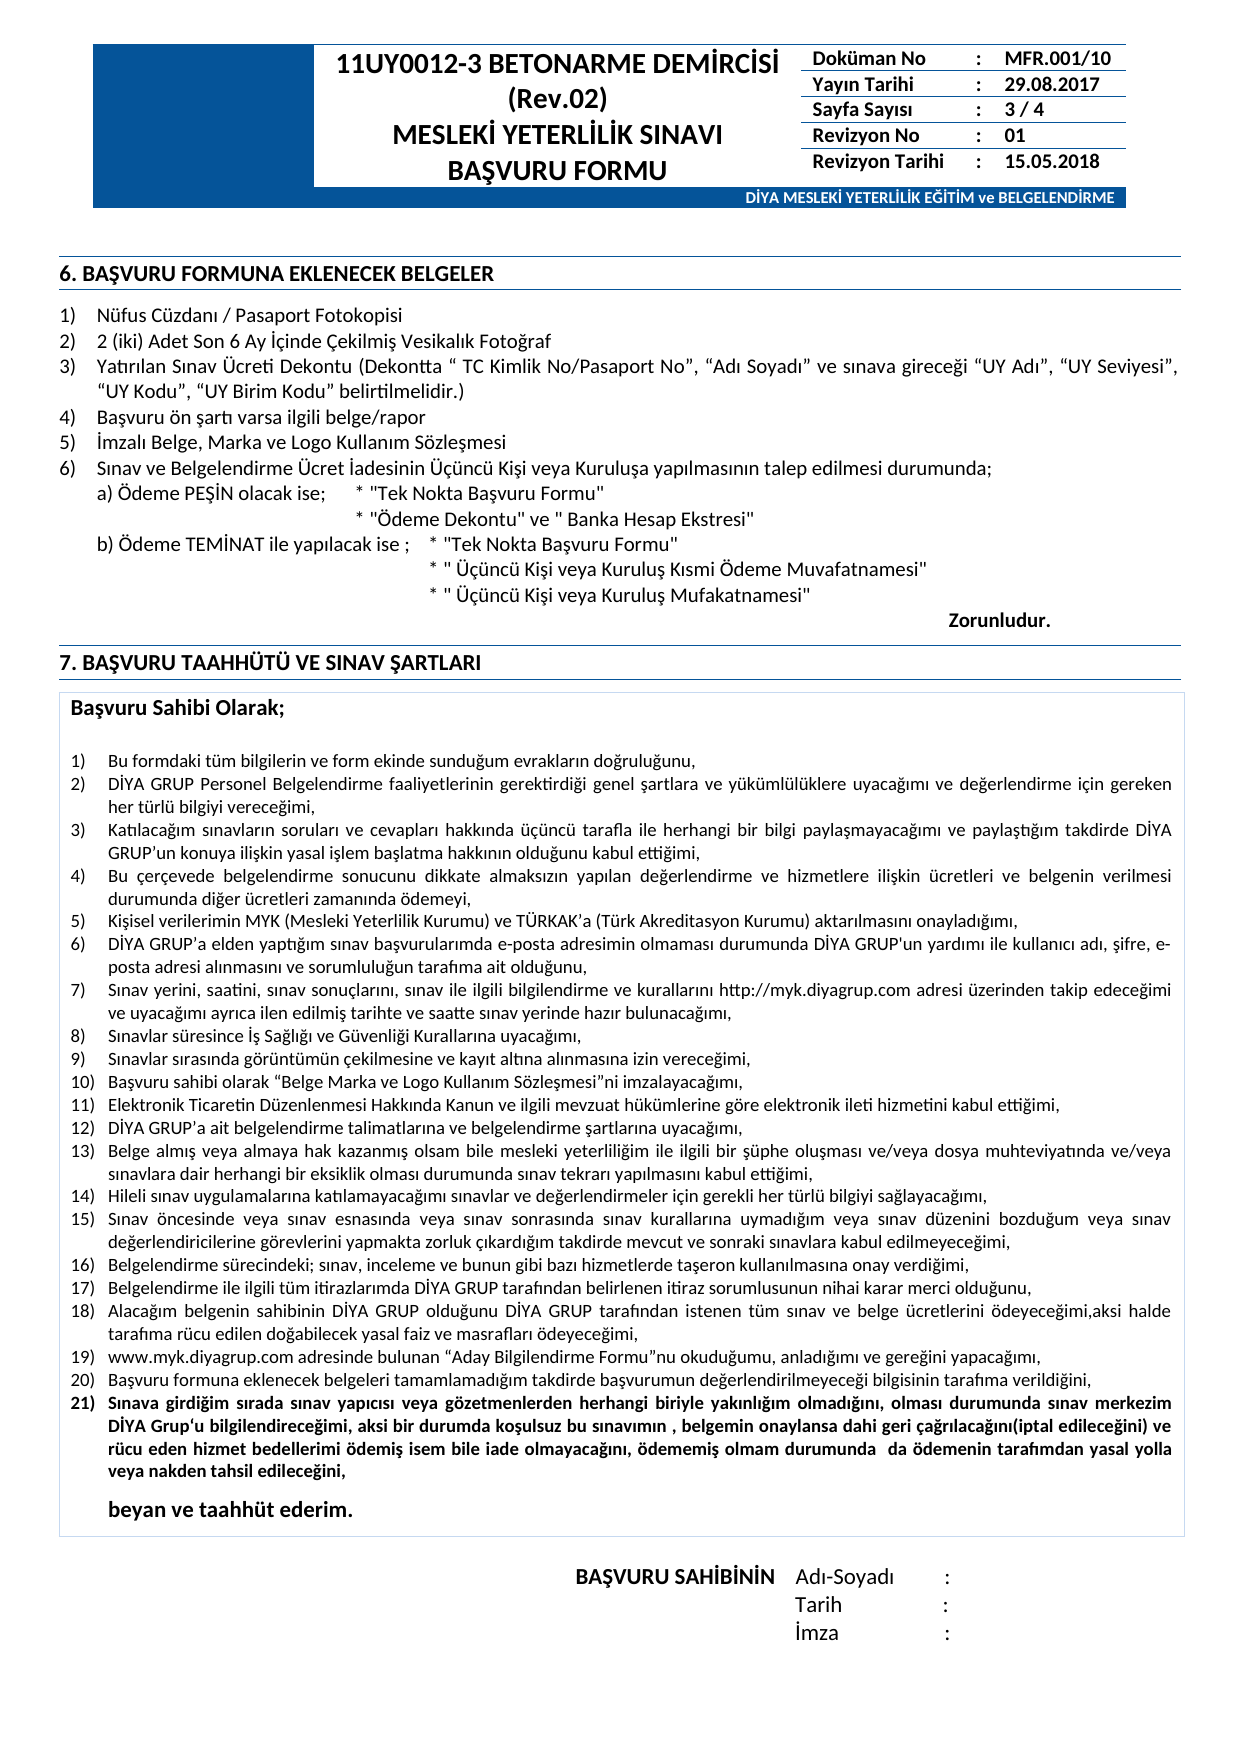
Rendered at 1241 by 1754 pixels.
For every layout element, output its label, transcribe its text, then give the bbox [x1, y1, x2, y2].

text İmza : [59, 1618, 1181, 1646]
list Başvuru ön şartı varsa ilgili belge/rapor [59, 404, 1181, 429]
text Tarih : [59, 1590, 1181, 1618]
list * " Üçüncü Kişi veya Kuruluş Mufakatnamesi" [97, 582, 1181, 607]
list Yatırılan Sınav Ücreti Dekontu (Dekontta “ TC Kimlik No/Pasaport No”, “Adı Soyadı” ve sınava gireceği “UY Adı”, “UY Seviyesi”, “UY Kodu”, “UY Birim Kodu” belirtilmelidir.) [59, 353, 1181, 404]
list * " Üçüncü Kişi veya Kuruluş Kısmi Ödeme Muvafatnamesi" [97, 557, 1181, 582]
list Sınav ve Belgelendirme Ücret İadesinin Üçüncü Kişi veya Kuruluşa yapılmasının talep edilmesi durumunda; [59, 455, 1181, 480]
list 2 (iki) Adet Son 6 Ay İçinde Çekilmiş Vesikalık Fotoğraf [59, 328, 1181, 353]
text BAŞVURU SAHİBİNİN Adı-Soyadı : [59, 1562, 1181, 1590]
subtitle BAŞVURU FORMUNA EKLENECEK BELGELER [59, 257, 1181, 289]
list Nüfus Cüzdanı / Pasaport Fotokopisi [59, 302, 1181, 328]
list a) Ödeme PEŞİN olacak ise; * "Tek Nokta Başvuru Formu" [97, 480, 1181, 506]
list Zorunludur. [97, 607, 1181, 633]
list * "Ödeme Dekontu" ve " Banka Hesap Ekstresi" [97, 506, 1181, 531]
subtitle BAŞVURU TAAHHÜTÜ VE SINAV ŞARTLARI [59, 646, 1181, 679]
table_header Başvuru Sahibi Olarak; Bu formdaki tüm bilgilerin ve form ekinde sunduğum evrakların doğruluğunu, DİYA GRUP Personel Belgelendirme faaliyetlerinin gerektirdiği genel şartlara ve yükümlülüklere uyacağımı ve değerlendirme için gereken her türlü bilgiyi vereceğimi, Katılacağım sınavların soruları ve cevapları hakkında üçüncü tarafla ile herhangi bir bilgi paylaşmayacağımı ve paylaştığım takdirde DİYA GRUP’un konuya ilişkin yasal işlem başlatma hakkının olduğunu kabul ettiğimi, Bu çerçevede belgelendirme sonucunu dikkate almaksızın yapılan değerlendirme ve hizmetlere ilişkin ücretleri ve belgenin verilmesi durumunda diğer ücretleri zamanında ödemeyi, Kişisel verilerimin MYK (Mesleki Yeterlilik Kurumu) ve TÜRKAK’a (Türk Akreditasyon Kurumu) aktarılmasını onayladığımı, DİYA GRUP’a elden yaptığım sınav başvurularımda e-posta adresimin olmaması durumunda DİYA GRUP'un yardımı ile kullanıcı adı, şifre, e-posta adresi alınmasını ve sorumluluğun tarafıma ait olduğunu, Sınav yerini, saatini, sınav sonuçlarını, sınav ile ilgili bilgilendirme ve kurallarını http://myk.diyagrup.com adresi üzerinden takip edeceğimi ve uyacağımı ayrıca ilen edilmiş tarihte ve saatte sınav yerinde hazır bulunacağımı, Sınavlar süresince İş Sağlığı ve Güvenliği Kurallarına uyacağımı, Sınavlar sırasında görüntümün çekilmesine ve kayıt altına alınmasına izin vereceğimi, Başvuru sahibi olarak “Belge Marka ve Logo Kullanım Sözleşmesi”ni imzalayacağımı, Elektronik Ticaretin Düzenlenmesi Hakkında Kanun ve ilgili mevzuat hükümlerine göre elektronik ileti hizmetini kabul ettiğimi, DİYA GRUP’a ait belgelendirme talimatlarına ve belgelendirme şartlarına uyacağımı, Belge almış veya almaya hak kazanmış olsam bile mesleki yeterliliğim ile ilgili bir şüphe oluşması ve/veya dosya muhteviyatında ve/veya sınavlara dair herhangi bir eksiklik olması durumunda sınav tekrarı yapılmasını kabul ettiğimi, Hileli sınav uygulamalarına katılamayacağımı sınavlar ve değerlendirmeler için gerekli her türlü bilgiyi sağlayacağımı, Sınav öncesinde veya sınav esnasında veya sınav sonrasında sınav kurallarına uymadığım veya sınav düzenini bozduğum veya sınav değerlendiricilerine görevlerini yapmakta zorluk çıkardığım takdirde mevcut ve sonraki sınavlara kabul edilmeyeceğimi, Belgelendirme sürecindeki; sınav, inceleme ve bunun gibi bazı hizmetlerde taşeron kullanılmasına onay verdiğimi, Belgelendirme ile ilgili tüm itirazlarımda DİYA GRUP tarafından belirlenen itiraz sorumlusunun nihai karar merci olduğunu, Alacağım belgenin sahibinin DİYA GRUP olduğunu DİYA GRUP tarafından istenen tüm sınav ve belge ücretlerini ödeyeceğimi,aksi halde tarafıma rücu edilen doğabilecek yasal faiz ve masrafları ödeyeceğimi, www.myk.diyagrup.com adresinde bulunan “Aday Bilgilendirme Formu”nu okuduğumu, anladığımı ve gereğini yapacağımı, Başvuru formuna eklenecek belgeleri tamamlamadığım takdirde başvurumun değerlendirilmeyeceği bilgisinin tarafıma verildiğini, Sınava girdiğim sırada sınav yapıcısı veya gözetmenlerden herhangi biriyle yakınlığım olmadığını, olması durumunda sınav merkezim DİYA Grup‘u bilgilendireceğimi, aksi bir durumda koşulsuz bu sınavımın , belgemin onaylansa dahi geri çağrılacağını(iptal edileceğini) ve rücu eden hizmet bedellerimi ödemiş isem bile iade olmayacağını, ödememiş olmam durumunda da ödemenin tarafımdan yasal yolla veya nakden tahsil edileceğini, beyan ve taahhüt ederim. [60, 693, 1184, 1536]
list İmzalı Belge, Marka ve Logo Kullanım Sözleşmesi [59, 429, 1181, 455]
list b) Ödeme TEMİNAT ile yapılacak ise ; * "Tek Nokta Başvuru Formu" [97, 531, 1181, 557]
